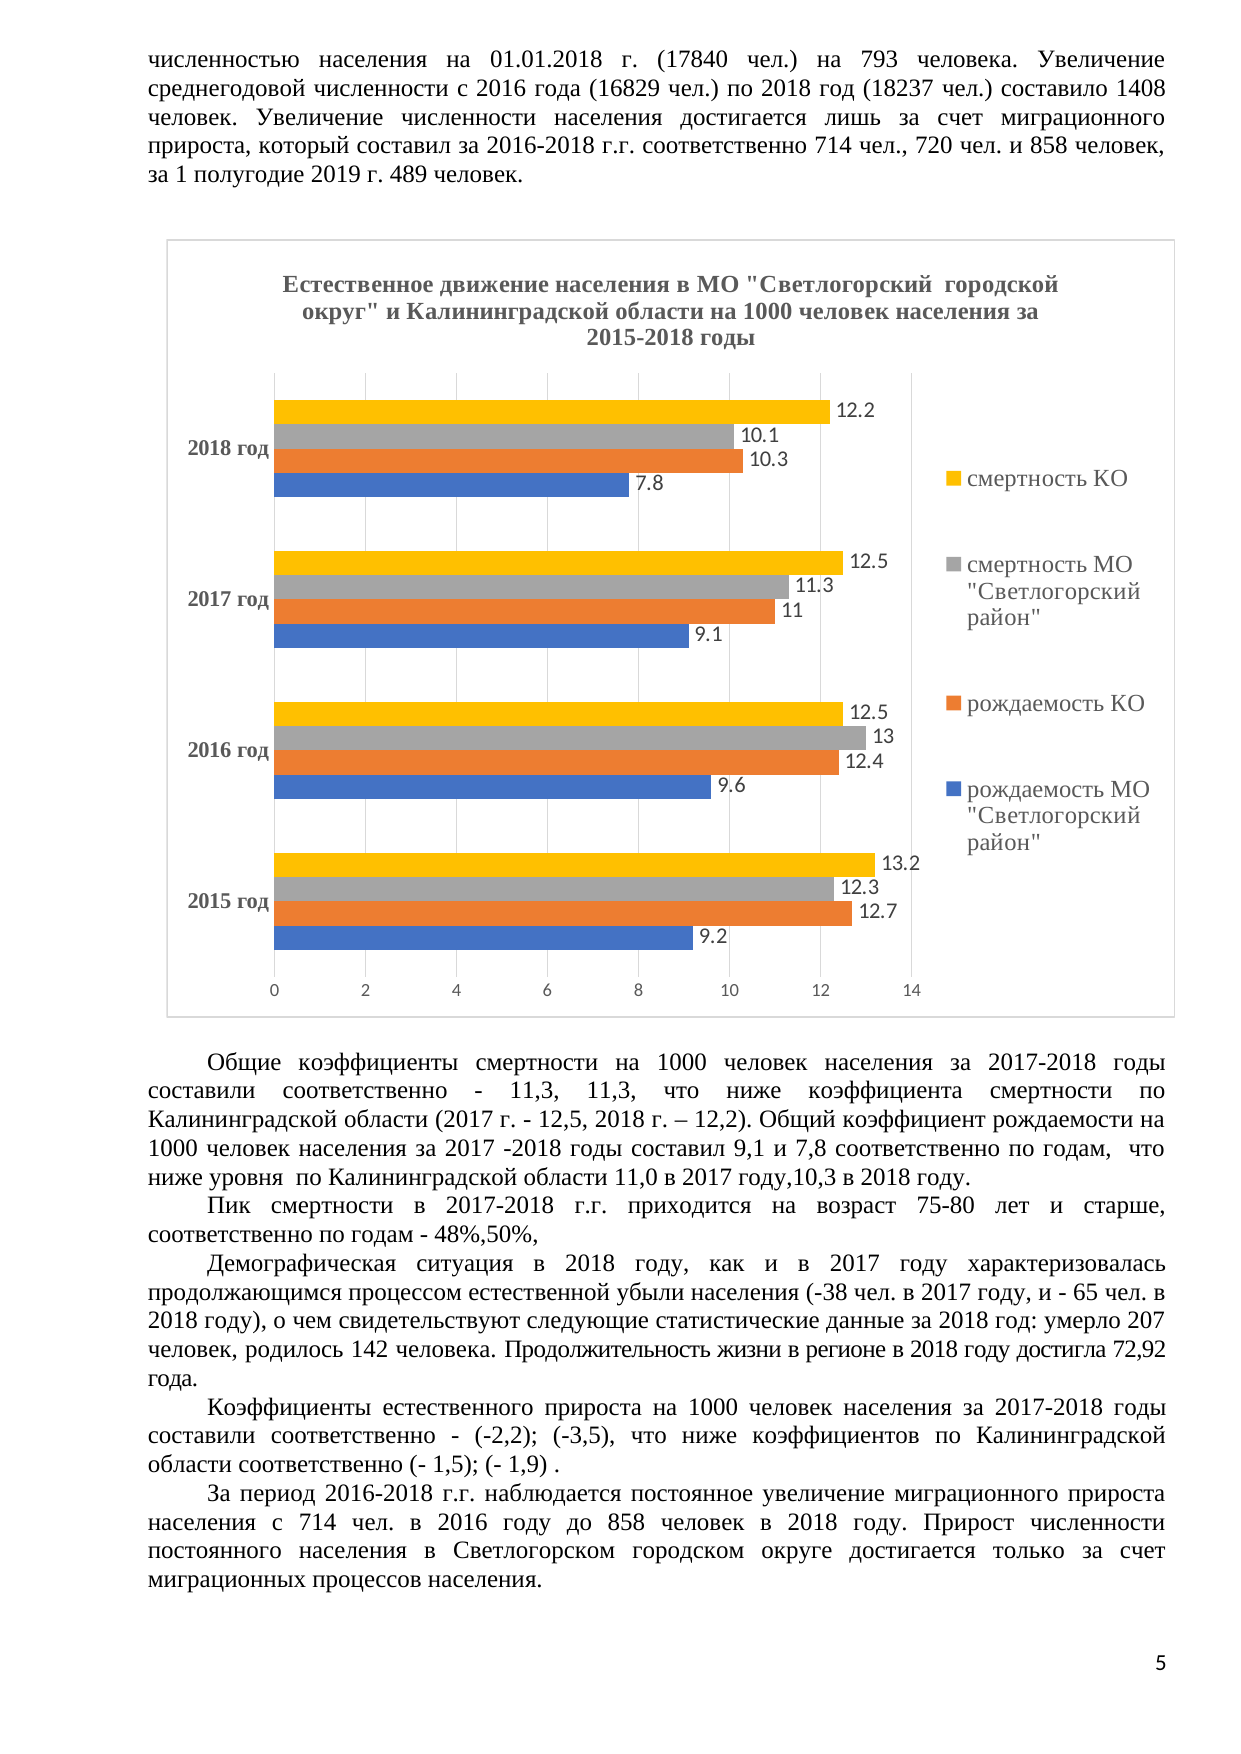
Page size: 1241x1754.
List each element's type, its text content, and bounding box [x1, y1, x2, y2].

text Коэффициенты естественного прироста на 1000 человек населения за 2017-2018 годы составили соответственно - (-2,2); (-3,5), что ниже коэффициентов по Калининградской области соответственно (- 1,5); (- 1,9) . [148, 1392, 1167, 1478]
text Пик смертности в 2017-2018 г.г. приходится на возраст 75-80 лет и старше, соответственно по годам - 48%,50%, [148, 1190, 1167, 1248]
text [148, 44, 1167, 188]
text За период 2016-2018 г.г. наблюдается постоянное увеличение миграционного прироста населения с 714 чел. в 2016 году до 858 человек в 2018 году. Прирост численности постоянного населения в Светлогорском городском округе достигается только за счет миграционных процессов населения. [148, 1478, 1167, 1593]
text Общие коэффициенты смертности на 1000 человек населения за 2017-2018 годы составили соответственно - 11,3, 11,3, что ниже коэффициента смертности по Калининградской области (2017 г. - 12,5, 2018 г. – 12,2). Общий коэффициент рождаемости на 1000 человек населения за 2017 -2018 годы составил 9,1 и 7,8 соответственно по годам, что ниже уровня по Калининградской области 11,0 в 2017 году,10,3 в 2018 году. [148, 1047, 1167, 1190]
text Демографическая ситуация в 2018 году, как и в 2017 году характеризовалась продолжающимся процессом естественной убыли населения (-38 чел. в 2017 году, и - 65 чел. в 2018 году), о чем свидетельствуют следующие статистические данные за 2018 год: умерло 207 человек, родилось 142 человека. Продолжительность жизни в регионе в 2018 году достигла 72,92 года. [148, 1248, 1167, 1392]
